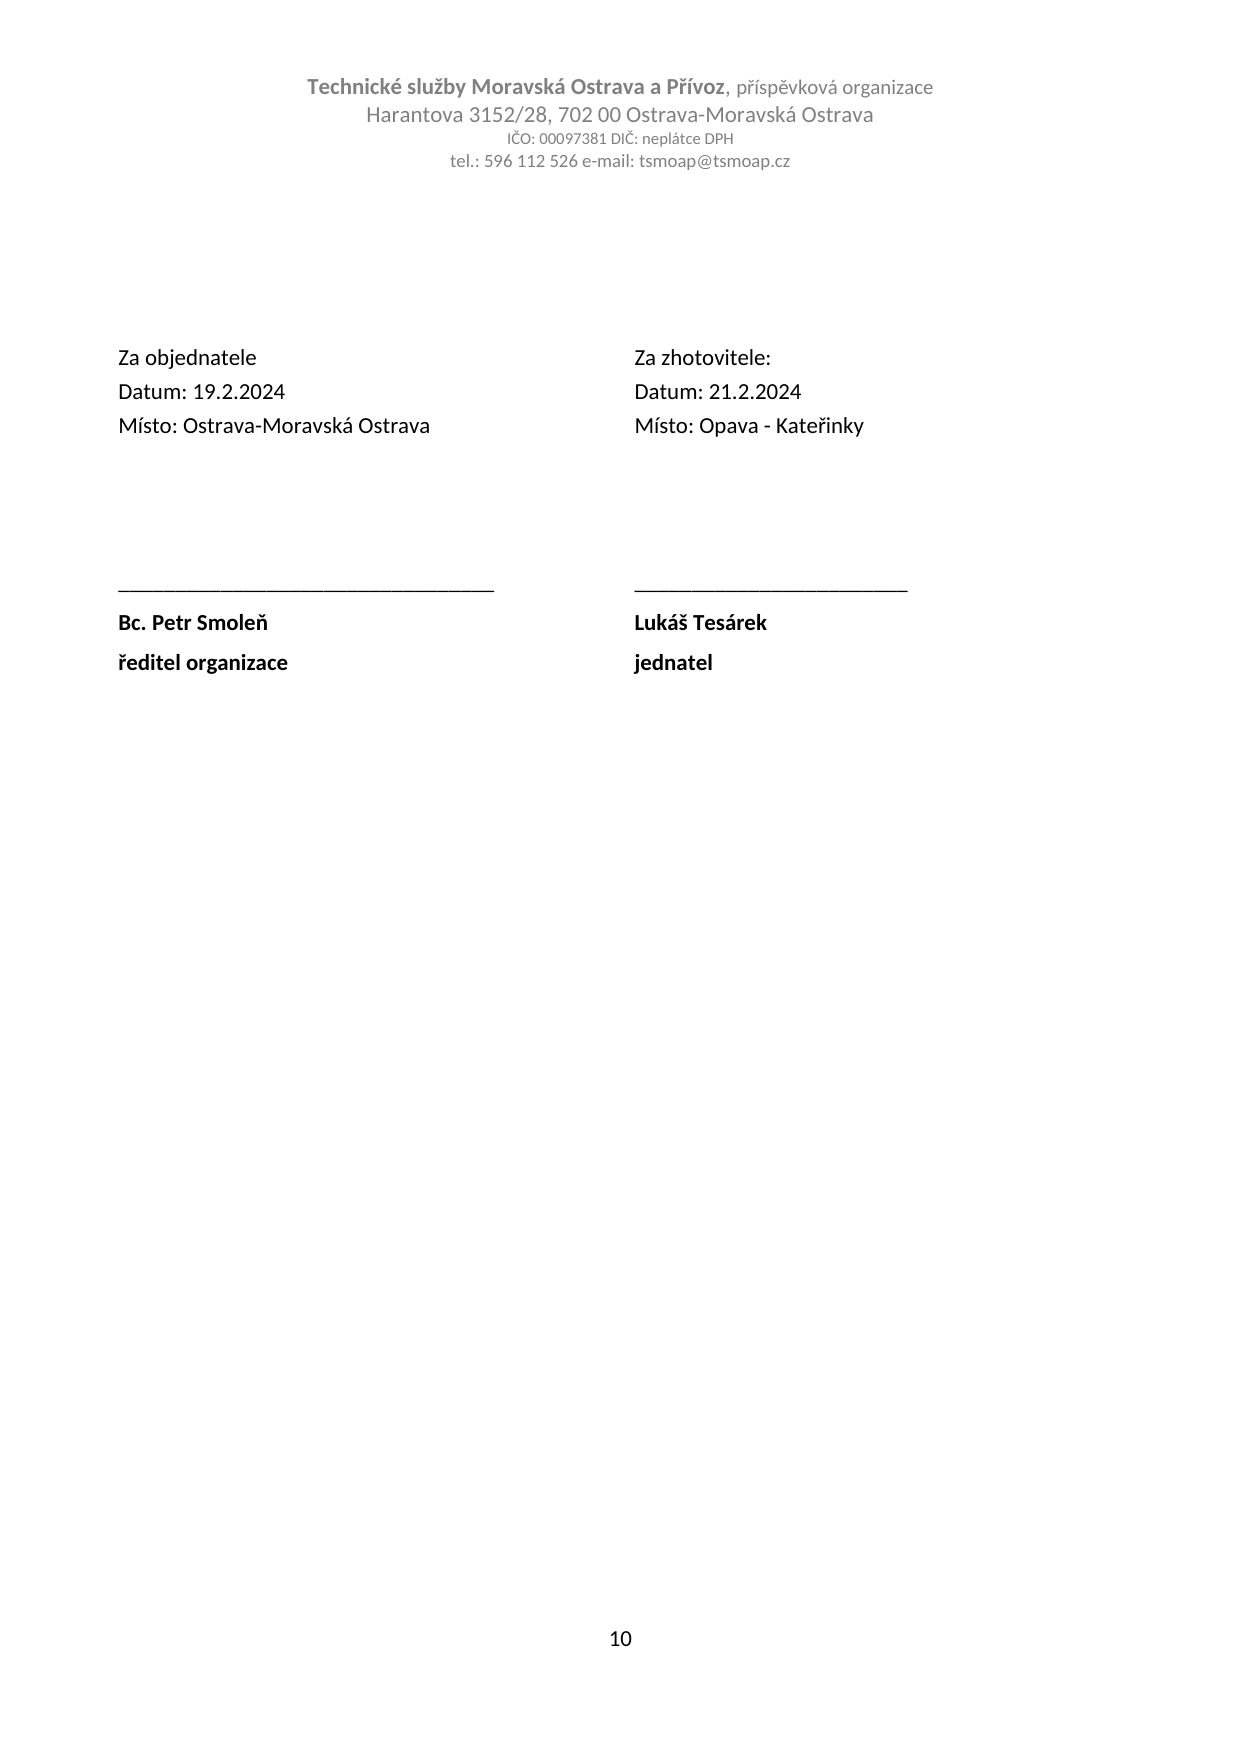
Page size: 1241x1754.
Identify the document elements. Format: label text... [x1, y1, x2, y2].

text _________________________________ ________________________ [118, 567, 1122, 595]
text Datum: 19.2.2024 Datum: 21.2.2024 [118, 377, 1122, 405]
text Za objednatele Za zhotovitele: [118, 343, 1122, 371]
text ředitel organizace jednatel [118, 648, 1122, 676]
text Místo: Ostrava-Moravská Ostrava Místo: Opava - Kateřinky [118, 412, 1122, 439]
text Bc. Petr Smoleň Lukáš Tesárek [118, 608, 1122, 636]
